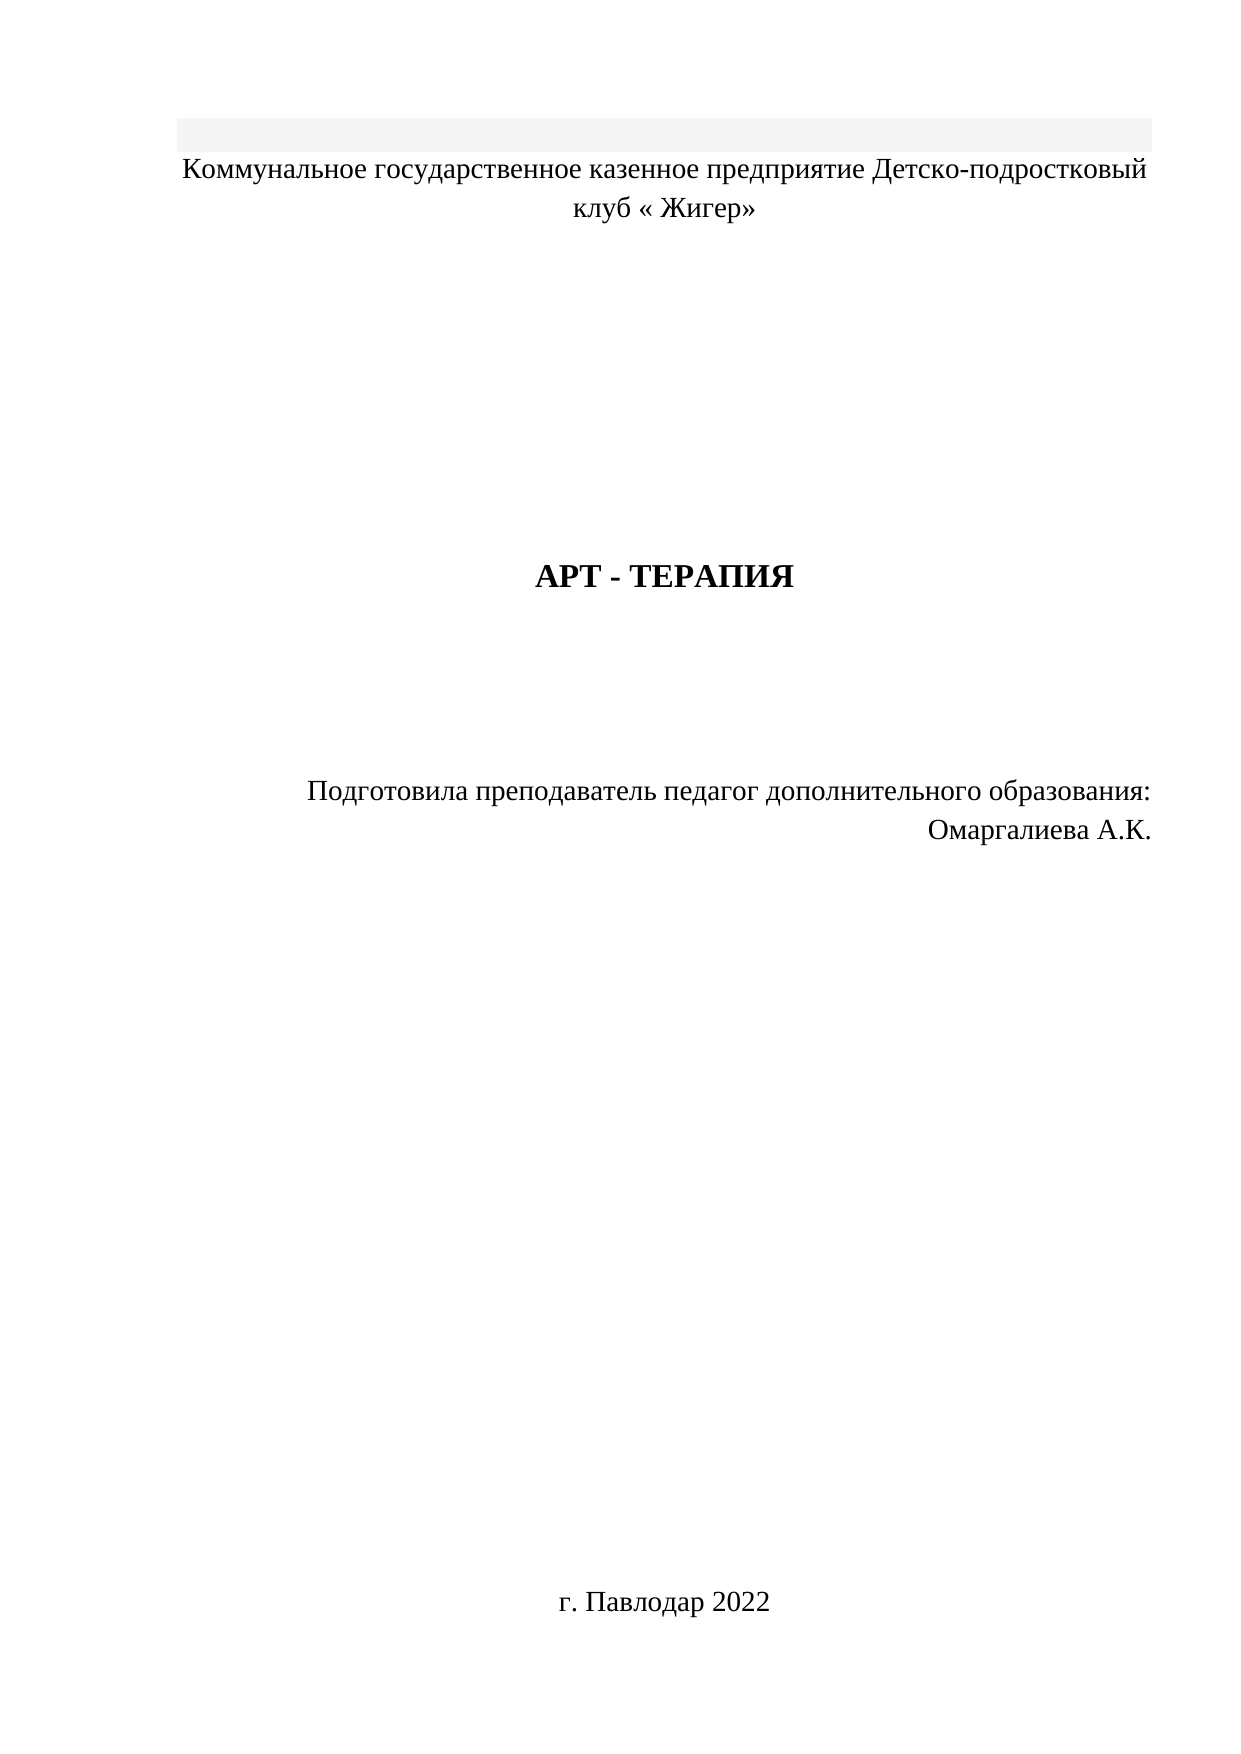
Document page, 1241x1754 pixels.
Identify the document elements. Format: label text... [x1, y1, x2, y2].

text Коммунальное государственное казенное предприятие Детско-подростковый клуб « Жигер» [177, 152, 1152, 224]
text г. Павлодар 2022 [177, 1584, 1152, 1617]
text АРТ - ТЕРАПИЯ [177, 557, 1152, 595]
text Подготовила преподаватель педагог дополнительного образования: Омаргалиева А.К. [177, 773, 1152, 846]
